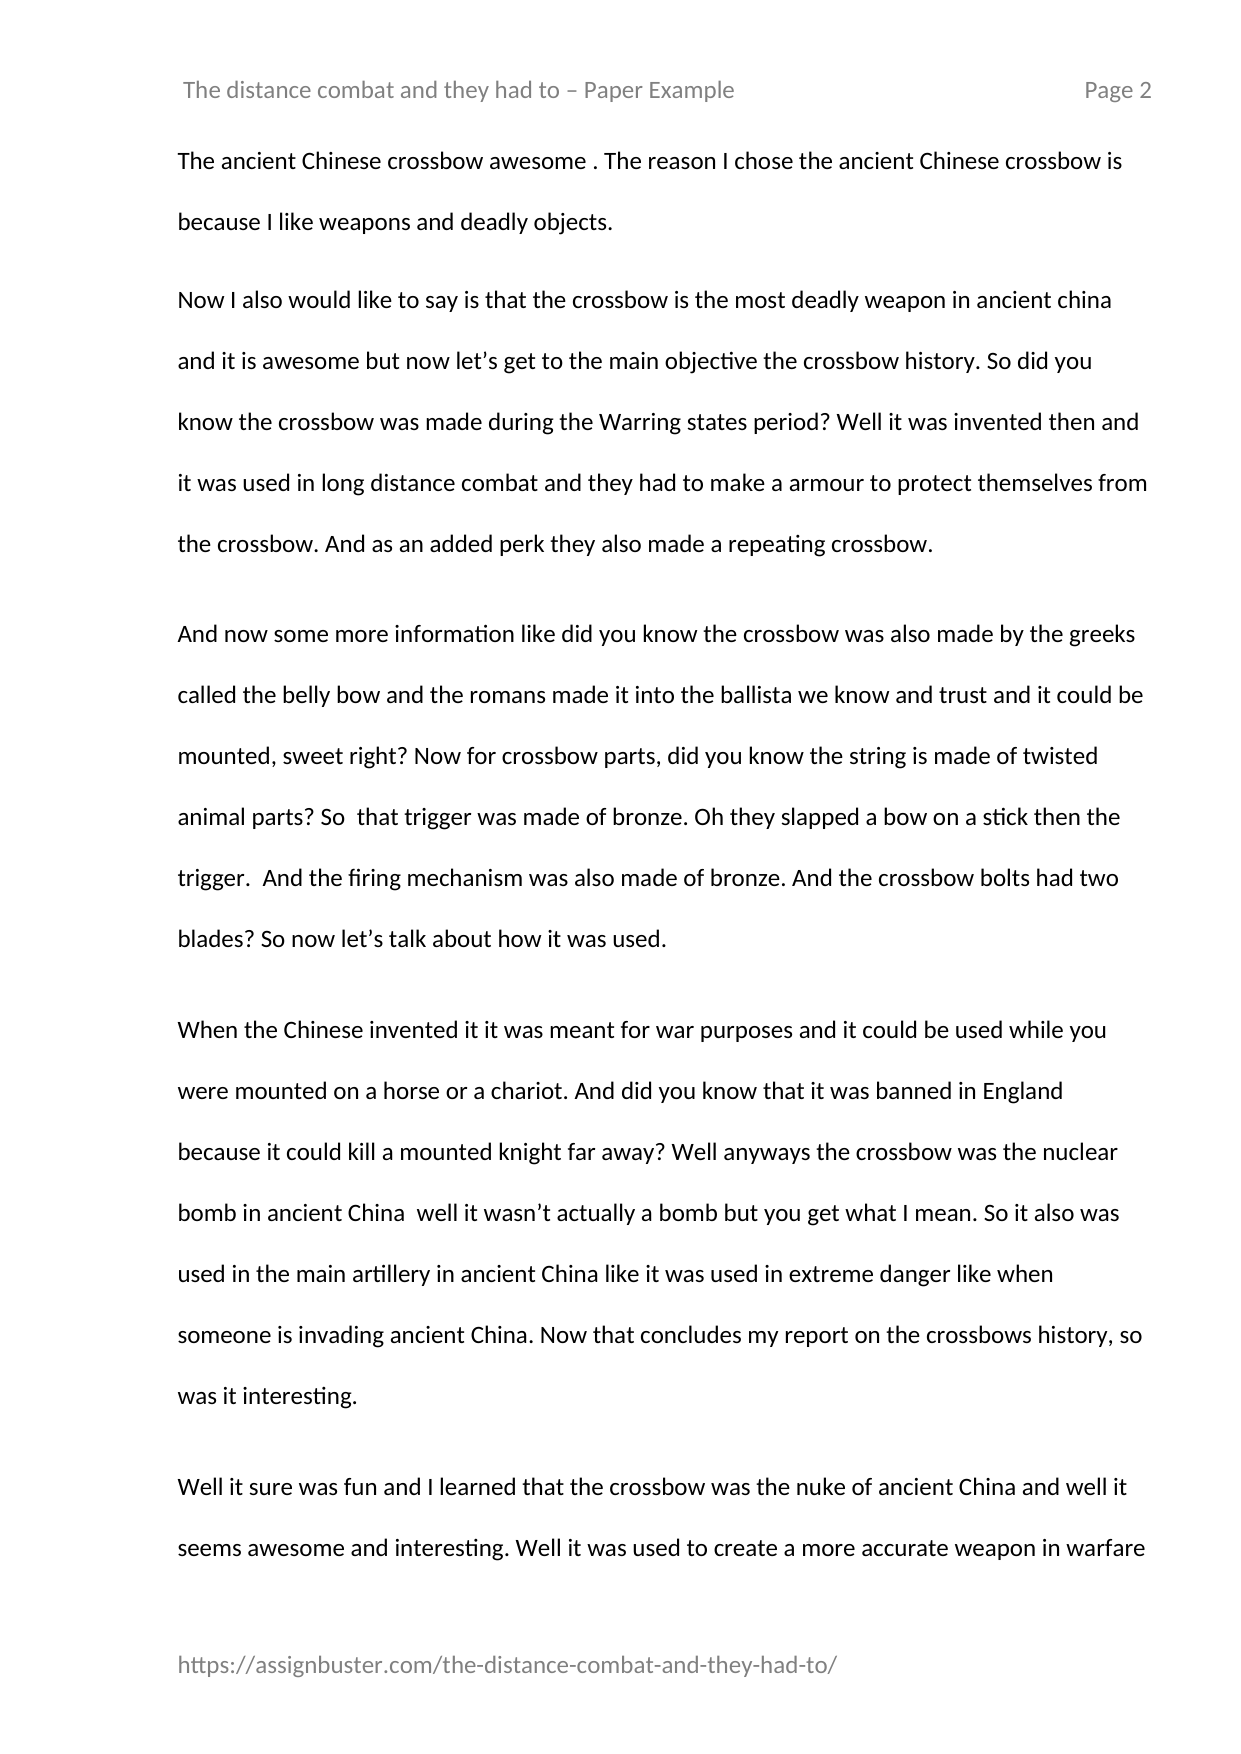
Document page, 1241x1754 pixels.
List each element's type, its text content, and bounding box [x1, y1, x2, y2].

text When the Chinese invented it it was meant for war purposes and it could be used while you were mounted on a horse or a chariot. And did you know that it was banned in England because it could kill a mounted knight far away? Well anyways the crossbow was the nuclear bomb in ancient China well it wasn’t actually a bomb but you get what I mean. So it also was used in the main artillery in ancient China like it was used in extreme danger like when someone is invading ancient China. Now that concludes my report on the crossbows history, so was it interesting. [177, 1014, 1152, 1411]
text The ancient Chinese crossbow awesome . The reason I chose the ancient Chinese crossbow is because I like weapons and deadly objects. [177, 145, 1152, 237]
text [177, 1471, 1152, 1562]
text Now I also would like to say is that the crossbow is the most deadly weapon in ancient china and it is awesome but now let’s get to the main objective the crossbow history. So did you know the crossbow was made during the Warring states period? Well it was invented then and it was used in long distance combat and they had to make a armour to protect themselves from the crossbow. And as an added perk they also made a repeating crossbow. [177, 284, 1152, 558]
text And now some more information like did you know the crossbow was also made by the greeks called the belly bow and the romans made it into the ballista we know and trust and it could be mounted, sweet right? Now for crossbow parts, did you know the string is made of twisted animal parts? So that trigger was made of bronze. Oh they slapped a bow on a stick then the trigger. And the firing mechanism was also made of bronze. And the crossbow bolts had two blades? So now let’s talk about how it was used. [177, 618, 1152, 954]
